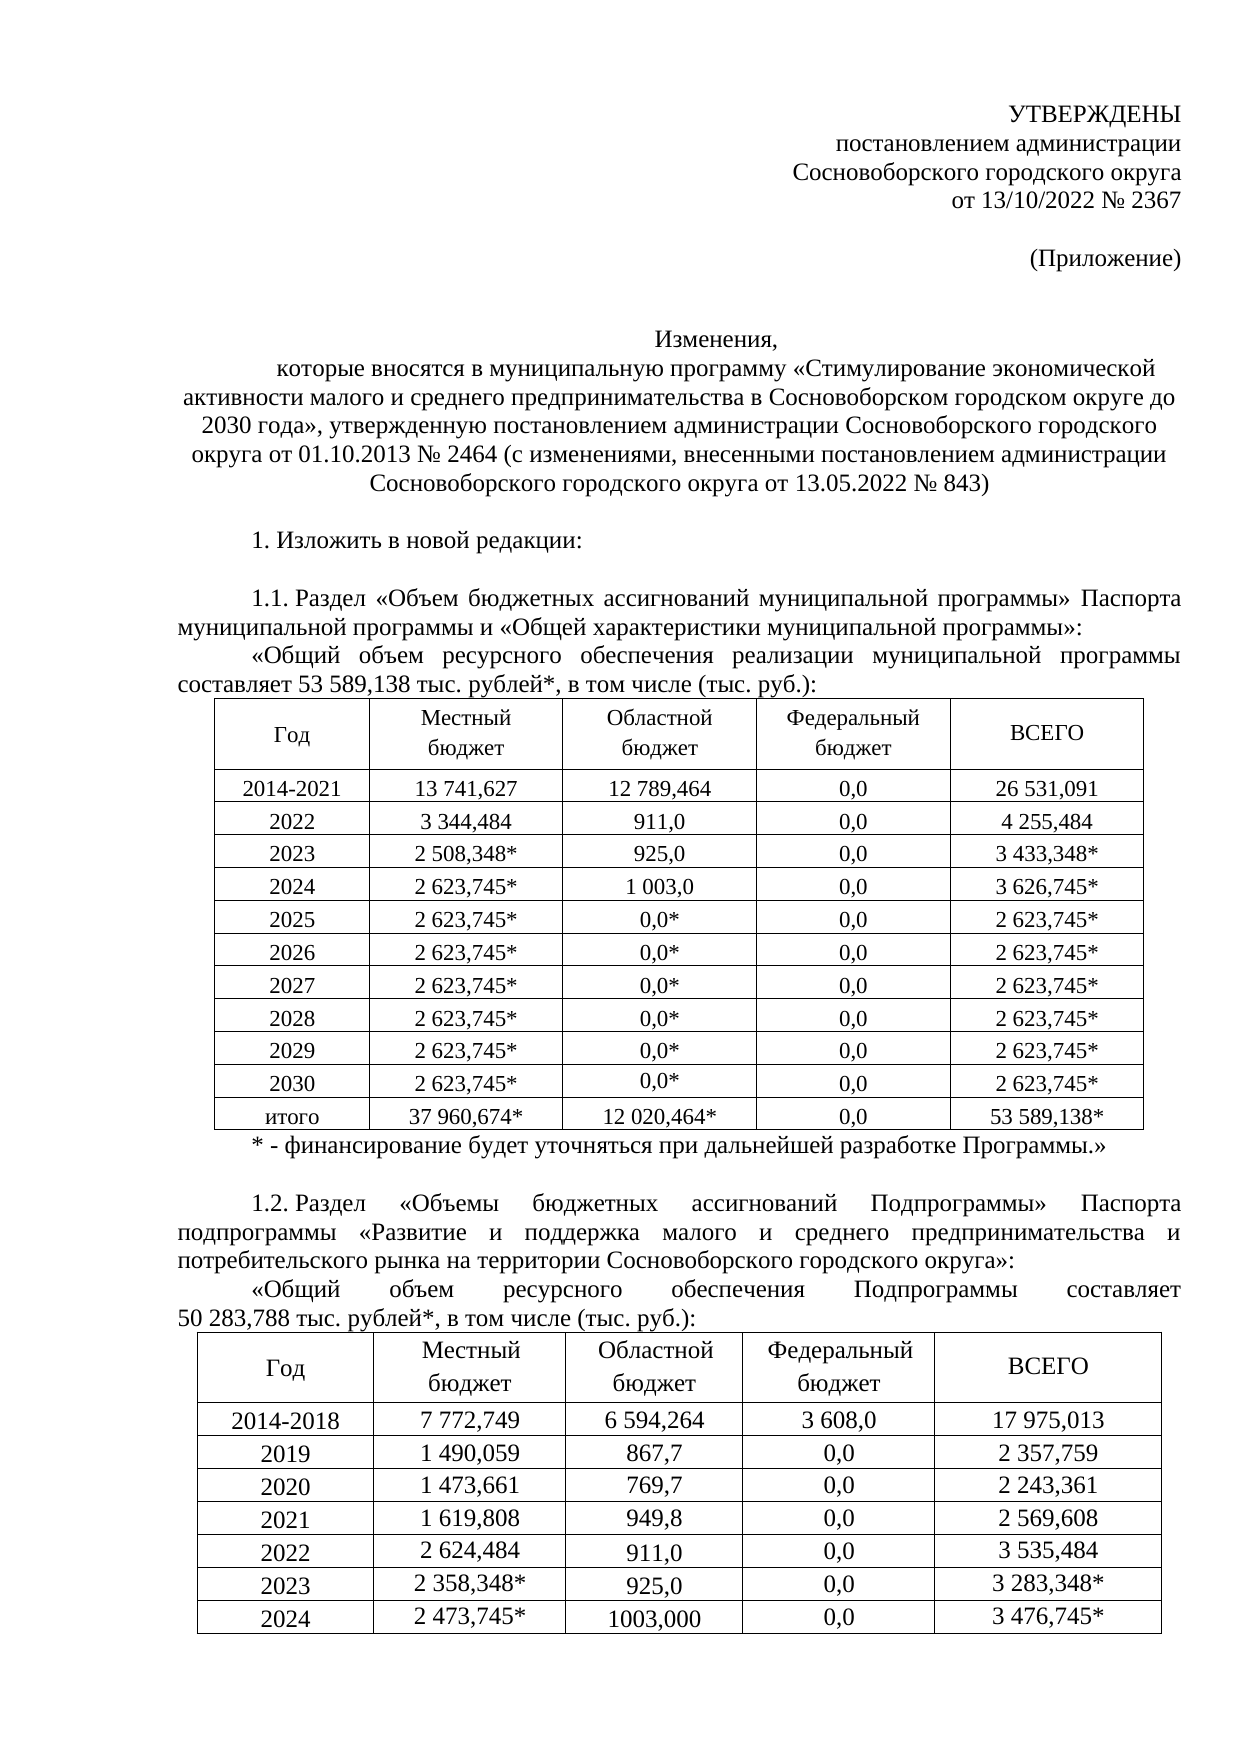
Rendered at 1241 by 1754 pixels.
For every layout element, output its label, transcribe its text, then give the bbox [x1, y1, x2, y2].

table_cell 911,0 [563, 802, 756, 834]
table_cell 0,0* [563, 901, 756, 932]
table_cell 3 344,484 [370, 802, 562, 834]
table_header Областной бюджет [563, 699, 756, 768]
table_cell 0,0 [757, 770, 950, 801]
table_cell 3 433,348* [951, 835, 1143, 867]
text 1.1. Раздел «Объем бюджетных ассигнований муниципальной программы» Паспорта муниципальной программы и «Общей характеристики муниципальной программы»: [177, 583, 1181, 641]
table_cell 1 003,0 [563, 868, 756, 900]
table_cell 3 608,0 [743, 1403, 934, 1435]
table_cell 925,0 [563, 835, 756, 867]
table_cell 2 473,745* [374, 1601, 565, 1633]
table_cell 1 473,661 [374, 1469, 565, 1501]
table_cell 0,0* [563, 1065, 756, 1097]
table_cell 2 623,745* [370, 901, 562, 932]
table_cell 2 569,608 [935, 1502, 1161, 1534]
table_cell 2026 [215, 934, 369, 965]
table_cell 0,0 [757, 1065, 950, 1097]
table_cell 3 626,745* [951, 868, 1143, 900]
table_cell 7 772,749 [374, 1403, 565, 1435]
table_cell итого [215, 1098, 369, 1129]
table_cell 0,0 [743, 1469, 934, 1501]
table_cell 3 535,484 [935, 1535, 1161, 1567]
table_cell 0,0 [743, 1535, 934, 1567]
table_cell 2 623,745* [951, 966, 1143, 998]
table_cell 2 623,745* [951, 1065, 1143, 1097]
table_cell 2020 [198, 1469, 373, 1501]
text * - финансирование будет уточняться при дальнейшей разработке Программы.» [177, 1130, 1181, 1159]
text УТВЕРЖДЕНЫ [177, 99, 1181, 128]
table_header Местный бюджет [374, 1333, 565, 1402]
table_cell 12 020,464* [563, 1098, 756, 1129]
table_cell 2 623,745* [951, 999, 1143, 1031]
table_cell 2 623,745* [951, 901, 1143, 932]
table_cell 0,0 [743, 1568, 934, 1600]
table_cell 2024 [215, 868, 369, 900]
table_cell 2014-2021 [215, 770, 369, 801]
table_cell 769,7 [566, 1469, 742, 1501]
table_header Федеральный бюджет [743, 1333, 934, 1402]
table_header Местный бюджет [370, 699, 562, 768]
table_cell 26 531,091 [951, 770, 1143, 801]
table_cell 0,0* [563, 1032, 756, 1064]
table_cell 0,0 [743, 1601, 934, 1633]
table_cell 53 589,138* [951, 1098, 1143, 1129]
table_cell 2 623,745* [370, 999, 562, 1031]
table_cell 2 623,745* [370, 934, 562, 965]
table_cell 2021 [198, 1502, 373, 1534]
table_cell 3 476,745* [935, 1601, 1161, 1633]
table_cell 0,0 [757, 966, 950, 998]
table_cell 2030 [215, 1065, 369, 1097]
table_cell 2023 [215, 835, 369, 867]
text постановлением администрации [177, 128, 1181, 157]
table_cell 6 594,264 [566, 1403, 742, 1435]
table_cell 1 619,808 [374, 1502, 565, 1534]
table_cell 0,0 [757, 999, 950, 1031]
text «Общий объем ресурсного обеспечения реализации муниципальной программы составляет 53 589,138 тыс. рублей*, в том числе (тыс. руб.): [177, 641, 1181, 698]
table_cell 2029 [215, 1032, 369, 1064]
table_cell 2028 [215, 999, 369, 1031]
table_header Федеральный бюджет [757, 699, 950, 768]
table_cell 911,0 [566, 1535, 742, 1567]
table_cell 2022 [198, 1535, 373, 1567]
table_cell 2023 [198, 1568, 373, 1600]
table_cell 2027 [215, 966, 369, 998]
table_cell 3 283,348* [935, 1568, 1161, 1600]
table_cell 2 623,745* [370, 1032, 562, 1064]
table_cell 2 623,745* [951, 1032, 1143, 1064]
table_cell 949,8 [566, 1502, 742, 1534]
table_header Год [215, 699, 369, 768]
table_cell 0,0* [563, 966, 756, 998]
table_cell 0,0* [563, 999, 756, 1031]
table_cell 37 960,674* [370, 1098, 562, 1129]
table_cell 13 741,627 [370, 770, 562, 801]
table_cell 0,0 [757, 1098, 950, 1129]
table_cell 0,0 [743, 1436, 934, 1468]
table_header Год [198, 1333, 373, 1402]
table_cell 2 624,484 [374, 1535, 565, 1567]
table_cell 0,0* [563, 934, 756, 965]
text Сосновоборского городского округа [177, 157, 1181, 185]
table_cell 2 623,745* [370, 868, 562, 900]
table_cell 2019 [198, 1436, 373, 1468]
table_cell 2024 [198, 1601, 373, 1633]
table_cell 2014-2018 [198, 1403, 373, 1435]
table_cell 1003,000 [566, 1601, 742, 1633]
table_cell 2022 [215, 802, 369, 834]
table_cell 0,0 [743, 1502, 934, 1534]
table_cell 0,0 [757, 835, 950, 867]
table_cell 925,0 [566, 1568, 742, 1600]
table_cell 867,7 [566, 1436, 742, 1468]
table_cell 17 975,013 [935, 1403, 1161, 1435]
table_cell 2 243,361 [935, 1469, 1161, 1501]
text 1. Изложить в новой редакции: [177, 526, 1181, 554]
table_cell 12 789,464 [563, 770, 756, 801]
table_cell 2 623,745* [951, 934, 1143, 965]
table_cell 0,0 [757, 901, 950, 932]
table_cell 2 357,759 [935, 1436, 1161, 1468]
table_header Областной бюджет [566, 1333, 742, 1402]
table_cell 4 255,484 [951, 802, 1143, 834]
table_header ВСЕГО [951, 699, 1143, 768]
table_cell 2 358,348* [374, 1568, 565, 1600]
table_cell 0,0 [757, 934, 950, 965]
table_cell 2 623,745* [370, 966, 562, 998]
table_header ВСЕГО [935, 1333, 1161, 1402]
table_cell 0,0 [757, 868, 950, 900]
table_cell 2025 [215, 901, 369, 932]
text от 13/10/2022 № 2367 [177, 185, 1181, 214]
table_cell 2 508,348* [370, 835, 562, 867]
table_cell 1 490,059 [374, 1436, 565, 1468]
table_cell 0,0 [757, 802, 950, 834]
text (Приложение) [177, 243, 1181, 272]
text 1.2. Раздел «Объемы бюджетных ассигнований Подпрограммы» Паспорта подпрограммы «Развитие и поддержка малого и среднего предпринимательства и потребительского рынка на территории Сосновоборского городского округа»: [177, 1188, 1181, 1274]
text которые вносятся в муниципальную программу «Стимулирование экономической активности малого и среднего предпринимательства в Сосновоборском городском округе до 2030 года», утвержденную постановлением администрации Сосновоборского городского округа от 01.10.2013 № 2464 (с изменениями, внесенными постановлением администрации Сосновоборского городского округа от 13.05.2022 № 843) [177, 353, 1181, 497]
table_cell 0,0 [757, 1032, 950, 1064]
text «Общий объем ресурсного обеспечения Подпрограммы составляет 50 283,788 тыс. рублей*, в том числе (тыс. руб.): [177, 1274, 1181, 1332]
table_cell 2 623,745* [370, 1065, 562, 1097]
text Изменения, [177, 324, 1181, 353]
